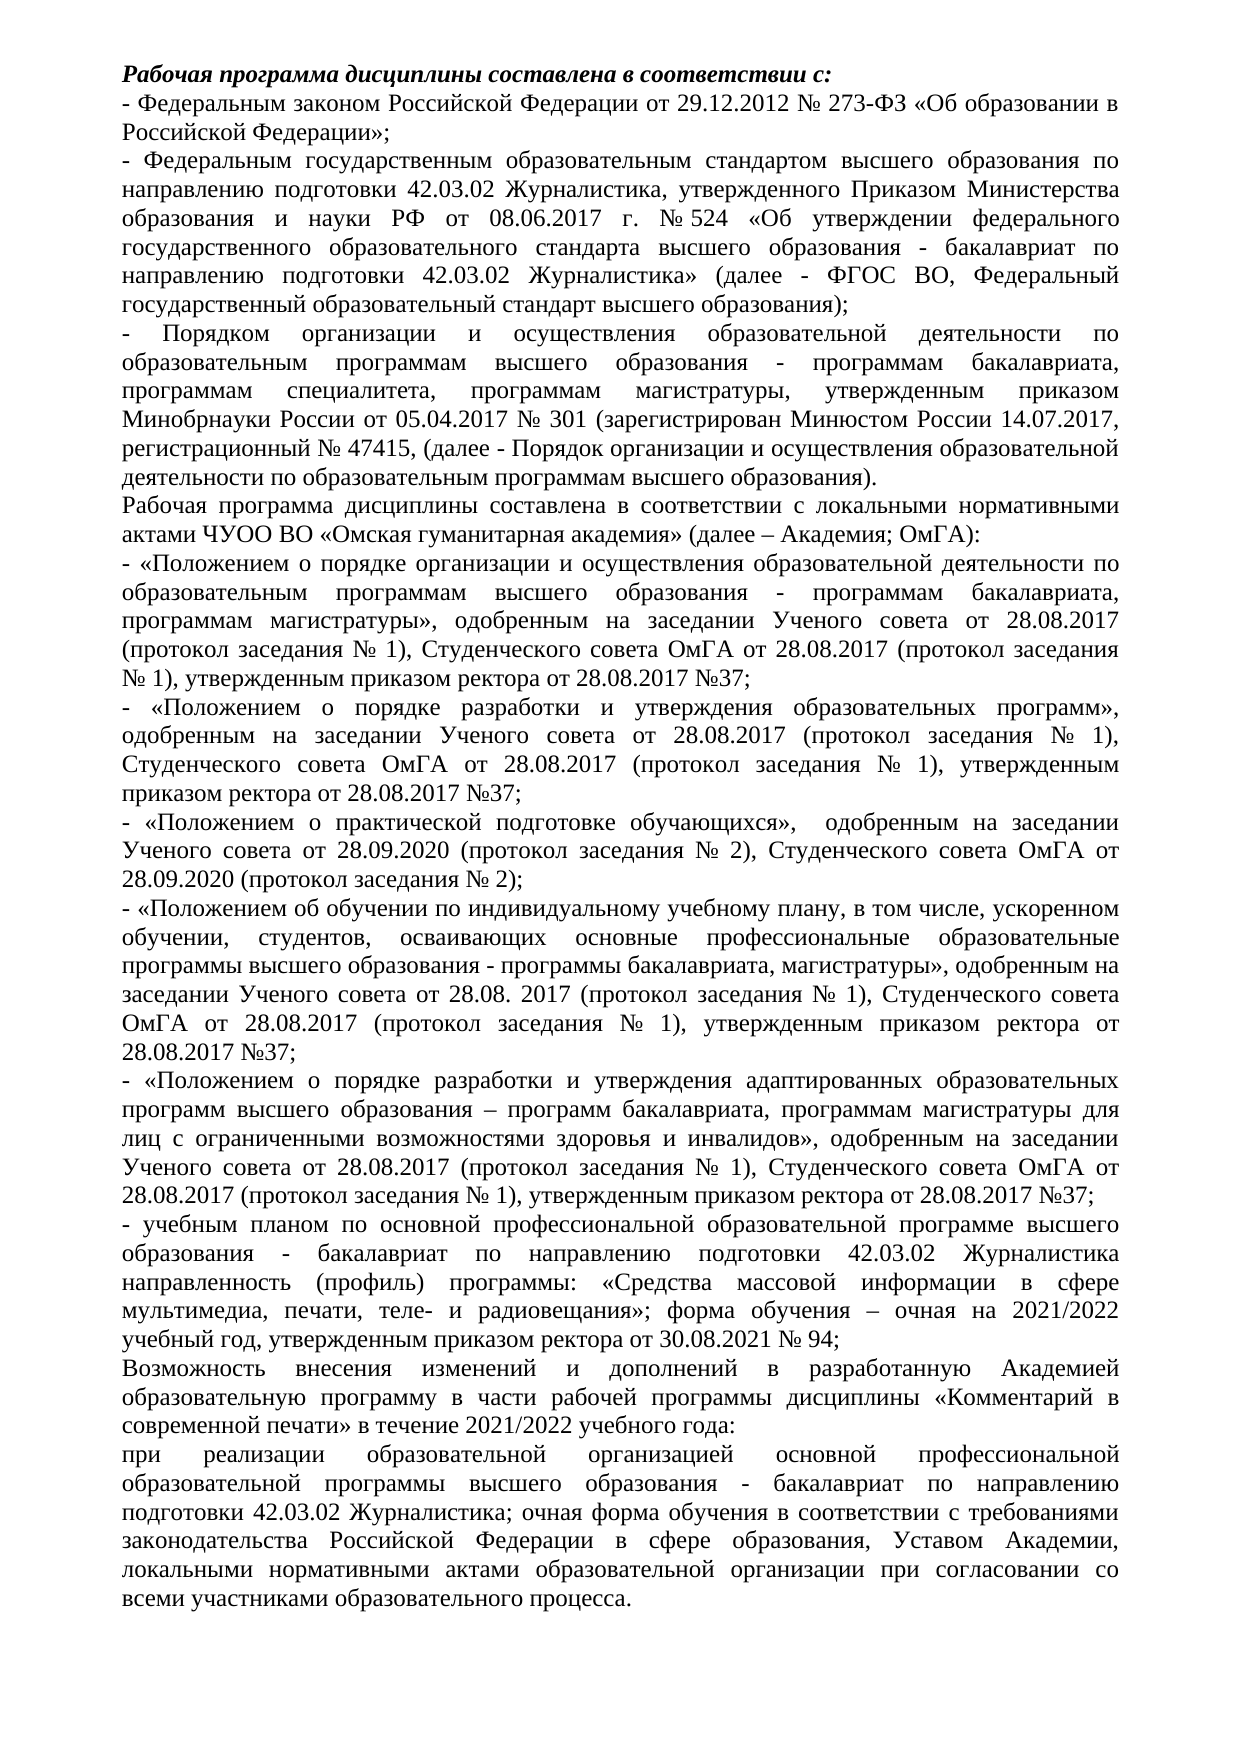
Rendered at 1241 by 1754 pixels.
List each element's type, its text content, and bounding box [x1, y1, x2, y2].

table_header Рабочая программа дисциплины составлена в соответствии с: [118, 59, 1124, 88]
table_cell - Федеральным законом Российской Федерации от 29.12.2012 № 273-ФЗ «Об образовании в Российской Федерации»; - Федеральным государственным образовательным стандартом высшего образования по направлению подготовки 42.03.02 Журналистика, утвержденного Приказом Министерства образования и науки РФ от 08.06.2017 г. № 524 «Об утверждении федерального государственного образовательного стандарта высшего образования - бакалавриат по направлению подготовки 42.03.02 Журналистика» (далее - ФГОС ВО, Федеральный государственный образовательный стандарт высшего образования); - Порядком организации и осуществления образовательной деятельности по образовательным программам высшего образования - программам бакалавриата, программам специалитета, программам магистратуры, утвержденным приказом Минобрнауки России от 05.04.2017 № 301 (зарегистрирован Минюстом России 14.07.2017, регистрационный № 47415, (далее - Порядок организации и осуществления образовательной деятельности по образовательным программам высшего образования). Рабочая программа дисциплины составлена в соответствии с локальными нормативными актами ЧУОО ВО «Омская гуманитарная академия» (далее – Академия; ОмГА): - «Положением о порядке организации и осуществления образовательной деятельности по образовательным программам высшего образования - программам бакалавриата, программам магистратуры», одобренным на заседании Ученого совета от 28.08.2017 (протокол заседания № 1), Студенческого совета ОмГА от 28.08.2017 (протокол заседания № 1), утвержденным приказом ректора от 28.08.2017 №37; - «Положением о порядке разработки и утверждения образовательных программ», одобренным на заседании Ученого совета от 28.08.2017 (протокол заседания № 1), Студенческого совета ОмГА от 28.08.2017 (протокол заседания № 1), утвержденным приказом ректора от 28.08.2017 №37; - «Положением о практической подготовке обучающихся», одобренным на заседании Ученого совета от 28.09.2020 (протокол заседания № 2), Студенческого совета ОмГА от 28.09.2020 (протокол заседания № 2); - «Положением об обучении по индивидуальному учебному плану, в том числе, ускоренном обучении, студентов, осваивающих основные профессиональные образовательные программы высшего образования - программы бакалавриата, магистратуры», одобренным на заседании Ученого совета от 28.08. 2017 (протокол заседания № 1), Студенческого совета ОмГА от 28.08.2017 (протокол заседания № 1), утвержденным приказом ректора от 28.08.2017 №37; - «Положением о порядке разработки и утверждения адаптированных образовательных программ высшего образования – программ бакалавриата, программам магистратуры для лиц с ограниченными возможностями здоровья и инвалидов», одобренным на заседании Ученого совета от 28.08.2017 (протокол заседания № 1), Студенческого совета ОмГА от 28.08.2017 (протокол заседания № 1), утвержденным приказом ректора от 28.08.2017 №37; - учебным планом по основной профессиональной образовательной программе высшего образования - бакалавриат по направлению подготовки 42.03.02 Журналистика направленность (профиль) программы: «Средства массовой информации в сфере мультимедиа, печати, теле- и радиовещания»; форма обучения – очная на 2021/2022 учебный год, утвержденным приказом ректора от 30.08.2021 № 94; Возможность внесения изменений и дополнений в разработанную Академией образовательную программу в части рабочей программы дисциплины «Комментарий в современной печати» в течение 2021/2022 учебного года: при реализации образовательной организацией основной профессиональной образовательной программы высшего образования - бакалавриат по направлению подготовки 42.03.02 Журналистика; очная форма обучения в соответствии с требованиями законодательства Российской Федерации в сфере образования, Уставом Академии, локальными нормативными актами образовательной организации при согласовании со всеми участниками образовательного процесса. [118, 88, 1124, 1662]
